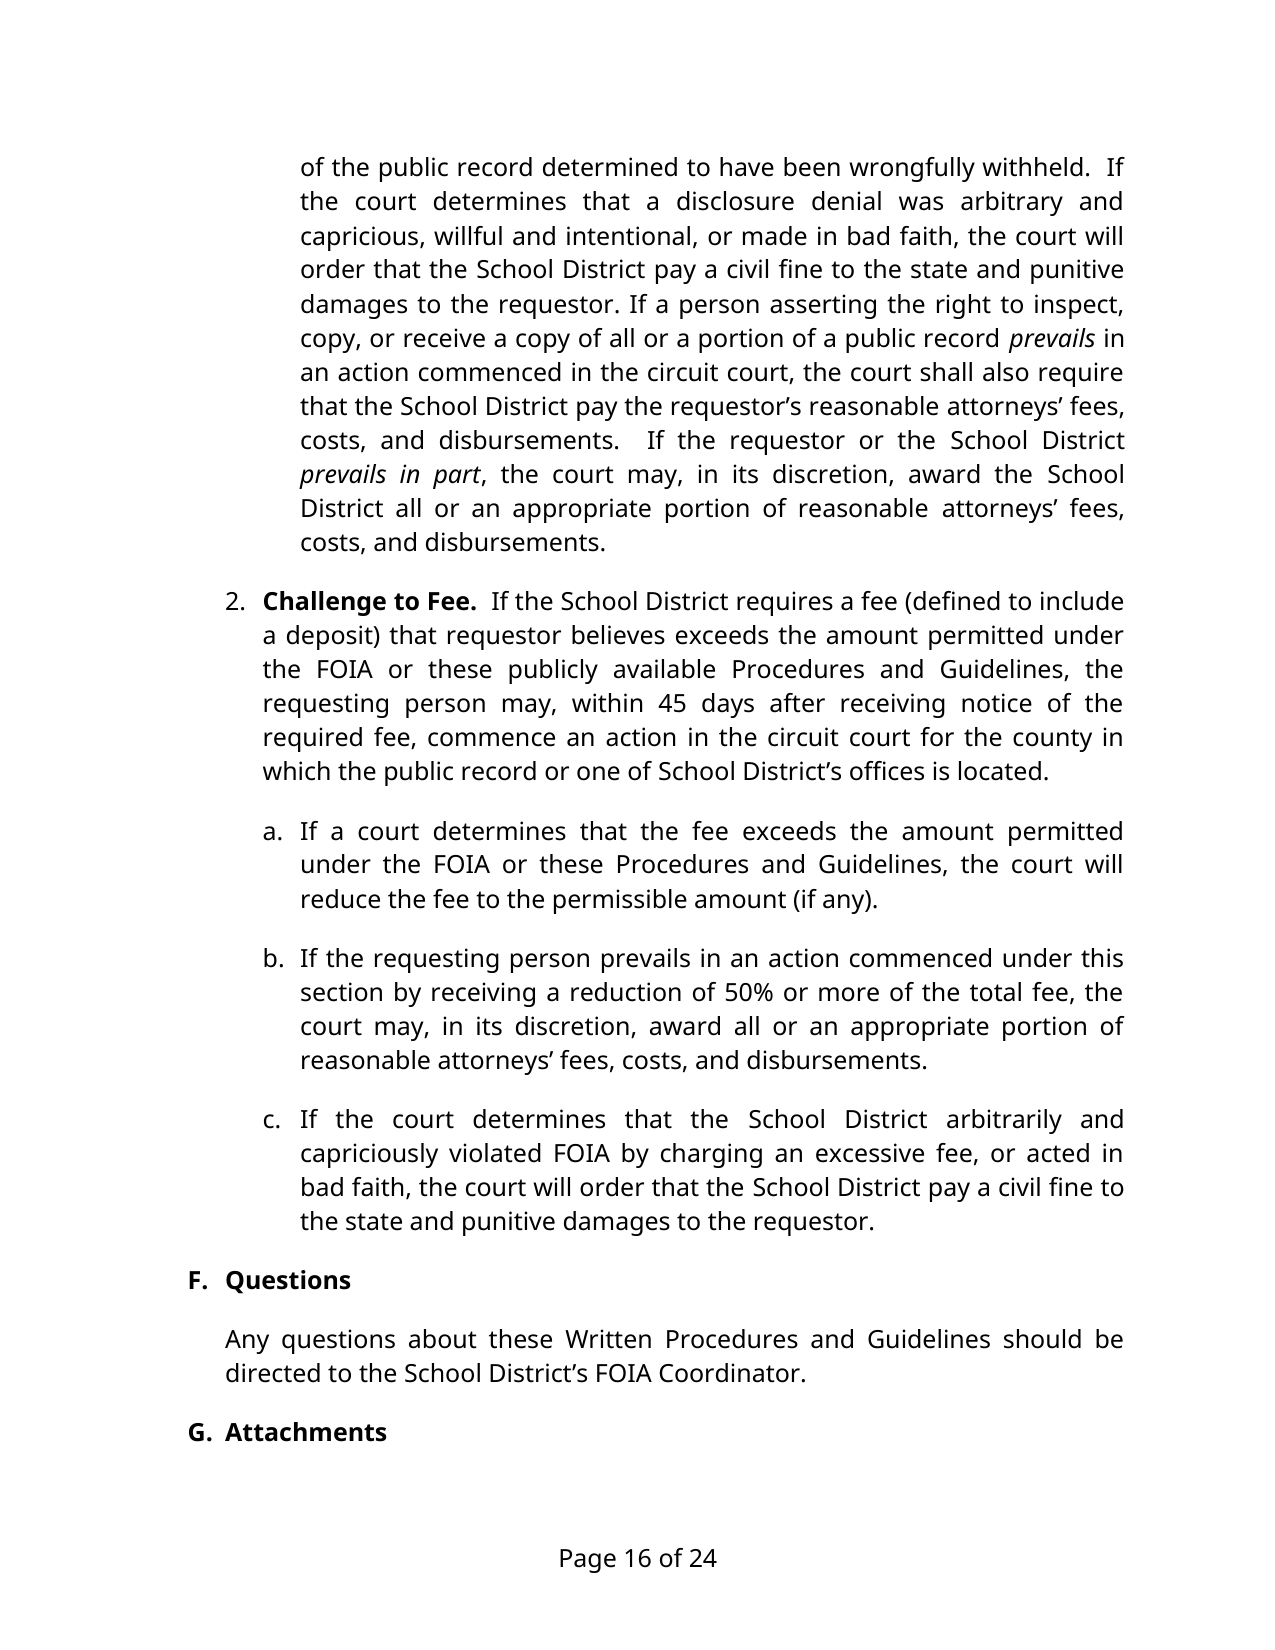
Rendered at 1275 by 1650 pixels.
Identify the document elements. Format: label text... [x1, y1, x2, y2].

list If the requesting person prevails in an action commenced under this section by receiving a reduction of 50% or more of the total fee, the court may, in its discretion, award all or an appropriate portion of reasonable attorneys’ fees, costs, and disbursements. [262, 940, 1125, 1077]
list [262, 150, 1125, 559]
list Questions [187, 1263, 1125, 1297]
text Any questions about these Written Procedures and Guidelines should be directed to the School District’s FOIA Coordinator. [225, 1322, 1125, 1390]
list Challenge to Fee. If the School District requires a fee (defined to include a deposit) that requestor believes exceeds the amount permitted under the FOIA or these publicly available Procedures and Guidelines, the requesting person may, within 45 days after receiving notice of the required fee, commence an action in the circuit court for the county in which the public record or one of School District’s offices is located. [225, 584, 1125, 788]
list If the court determines that the School District arbitrarily and capriciously violated FOIA by charging an excessive fee, or acted in bad faith, the court will order that the School District pay a civil fine to the state and punitive damages to the requestor. [262, 1102, 1125, 1238]
list If a court determines that the fee exceeds the amount permitted under the FOIA or these Procedures and Guidelines, the court will reduce the fee to the permissible amount (if any). [262, 813, 1125, 915]
list Attachments [187, 1415, 1125, 1449]
